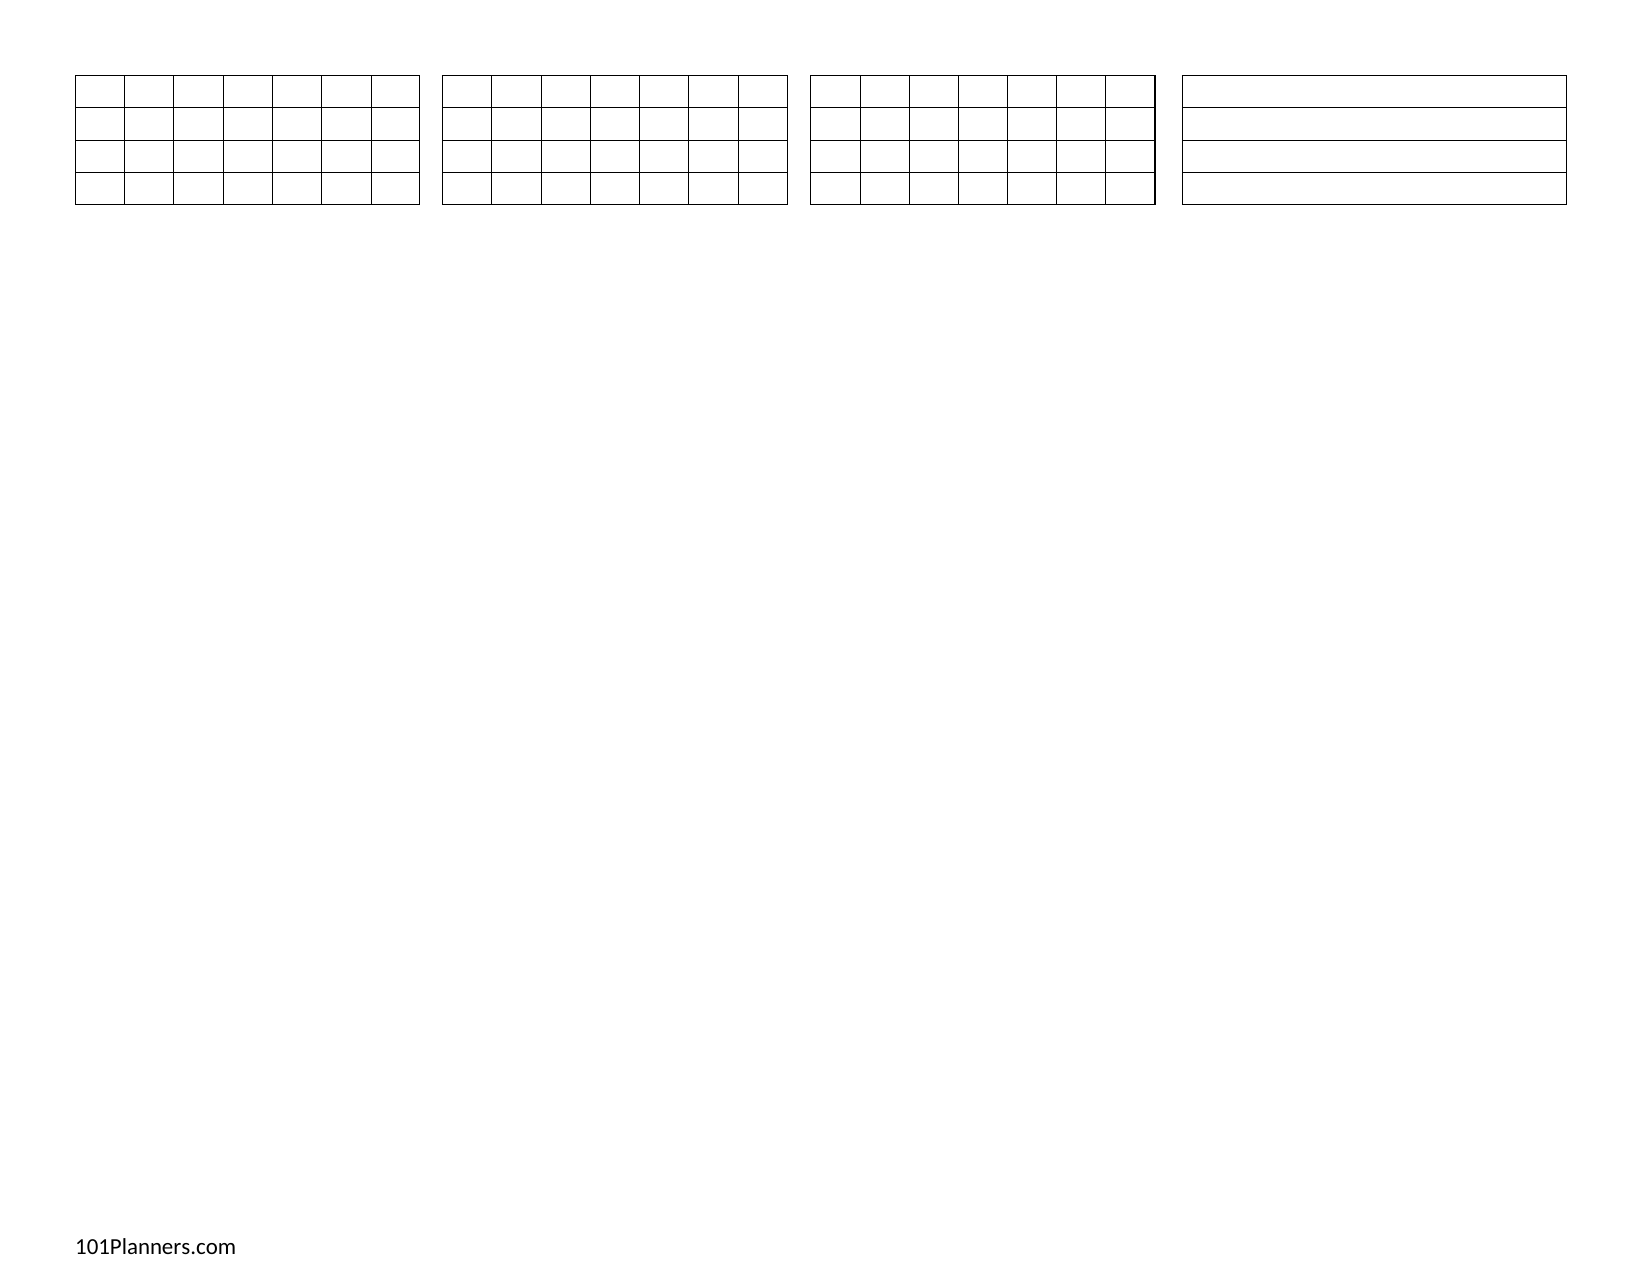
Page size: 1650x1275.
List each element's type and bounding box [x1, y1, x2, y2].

table_cell [1057, 173, 1105, 204]
table_cell [788, 107, 810, 139]
table_cell [1156, 140, 1182, 172]
table_cell [959, 141, 1007, 172]
table_cell [492, 76, 541, 107]
table_cell [443, 76, 491, 107]
table_cell [372, 173, 419, 204]
table_cell [739, 76, 787, 107]
table_cell [224, 76, 272, 107]
table_cell [125, 108, 173, 139]
table_cell [861, 76, 909, 107]
table_cell [420, 172, 442, 204]
table_cell [811, 173, 860, 204]
table_cell [788, 75, 810, 107]
table_cell [224, 141, 272, 172]
table_cell [739, 173, 787, 204]
table_cell [788, 172, 810, 204]
table_cell [910, 173, 958, 204]
table_cell [1183, 76, 1566, 107]
table_cell [542, 141, 590, 172]
table_cell [273, 141, 321, 172]
table_cell [591, 141, 639, 172]
table_cell [1183, 108, 1566, 139]
table_cell [811, 76, 860, 107]
table_cell [689, 108, 738, 139]
table_cell [372, 108, 419, 139]
table_cell [910, 108, 958, 139]
table_cell [420, 107, 442, 139]
table_cell [811, 108, 860, 139]
table_cell [591, 76, 639, 107]
table_cell [640, 141, 688, 172]
table_cell [1008, 108, 1056, 139]
table_cell [640, 173, 688, 204]
table_cell [76, 76, 124, 107]
table_cell [640, 76, 688, 107]
table_cell [1057, 141, 1105, 172]
table_cell [125, 141, 173, 172]
table_cell [640, 108, 688, 139]
table_cell [591, 108, 639, 139]
table_cell [1156, 172, 1182, 204]
table_cell [372, 76, 419, 107]
table_cell [224, 173, 272, 204]
table_cell [224, 108, 272, 139]
table_cell [76, 173, 124, 204]
table_cell [322, 108, 371, 139]
table_cell [1106, 173, 1154, 204]
table_cell [689, 76, 738, 107]
table_cell [1057, 108, 1105, 139]
table_cell [1156, 107, 1182, 139]
table_cell [273, 173, 321, 204]
table_cell [1106, 141, 1154, 172]
table_cell [591, 173, 639, 204]
table_cell [739, 108, 787, 139]
table_cell [492, 108, 541, 139]
table_cell [861, 108, 909, 139]
table_cell [959, 108, 1007, 139]
table_cell [959, 173, 1007, 204]
table_cell [420, 140, 442, 172]
table_cell [542, 76, 590, 107]
table_cell [542, 108, 590, 139]
table_cell [443, 108, 491, 139]
table_cell [689, 173, 738, 204]
table_cell [76, 141, 124, 172]
table_cell [861, 173, 909, 204]
table_cell [420, 75, 442, 107]
table_cell [443, 173, 491, 204]
table_cell [492, 173, 541, 204]
table_cell [174, 108, 223, 139]
table_cell [174, 141, 223, 172]
table_cell [372, 141, 419, 172]
table_cell [1183, 173, 1566, 204]
table_cell [1106, 108, 1154, 139]
table_cell [811, 141, 860, 172]
table_cell [273, 108, 321, 139]
table_cell [443, 141, 491, 172]
table_cell [542, 173, 590, 204]
table_cell [861, 141, 909, 172]
table_cell [125, 76, 173, 107]
table_cell [125, 173, 173, 204]
table_cell [1008, 76, 1056, 107]
table_cell [322, 173, 371, 204]
table_cell [910, 76, 958, 107]
table_cell [322, 76, 371, 107]
table_cell [492, 141, 541, 172]
table_cell [959, 76, 1007, 107]
table_cell [1106, 76, 1154, 107]
table_cell [1057, 76, 1105, 107]
table_cell [174, 76, 223, 107]
table_cell [689, 141, 738, 172]
table_cell [1183, 141, 1566, 172]
table_cell [910, 141, 958, 172]
table_cell [1008, 141, 1056, 172]
table_cell [76, 108, 124, 139]
table_cell [1156, 75, 1182, 107]
table_cell [322, 141, 371, 172]
table_cell [739, 141, 787, 172]
table_cell [174, 173, 223, 204]
table_cell [788, 140, 810, 172]
table_cell [273, 76, 321, 107]
table_cell [1008, 173, 1056, 204]
